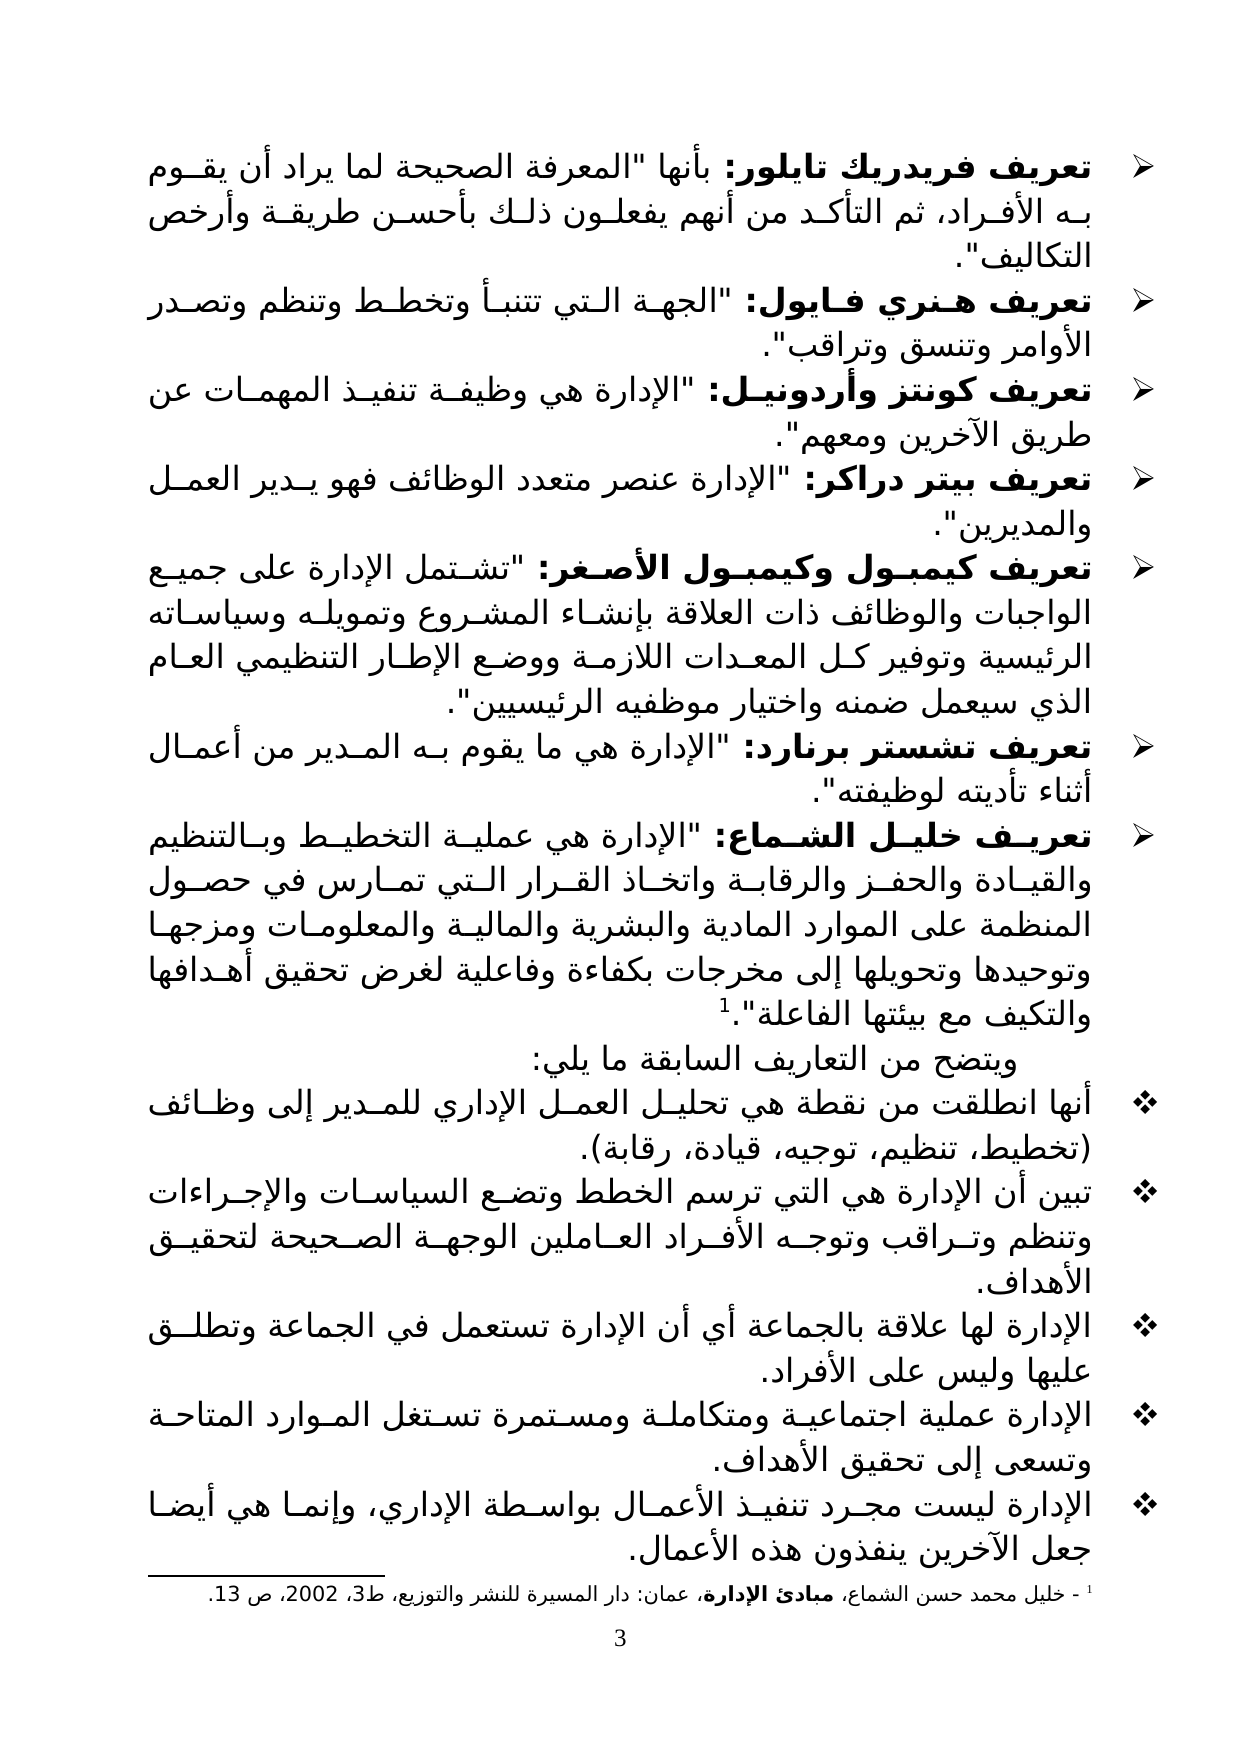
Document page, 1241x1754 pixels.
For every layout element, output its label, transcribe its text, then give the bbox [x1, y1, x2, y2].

list الإدارة لها علاقة بالجماعة أي أن الإدارة تستعمل في الجماعة وتطلق عليها وليس على الأفراد. [148, 1307, 1130, 1390]
text ويتضح من التعاريف السابقة ما يلي: [148, 1039, 1093, 1078]
list الإدارة عملية اجتماعية ومتكاملة ومستمرة تستغل الموارد المتاحة وتسعى إلى تحقيق الأهداف. [148, 1396, 1130, 1479]
list تعريف فريدريك تايلور: بأنها "المعرفة الصحيحة لما يراد أن يقوم به الأفراد، ثم التأكد من أنهم يفعلون ذلك بأحسن طريقة وأرخص التكاليف". [148, 148, 1130, 276]
list تعريف كونتز وأردونيل: "الإدارة هي وظيفة تنفيذ المهمات عن طريق الآخرين ومعهم". [148, 371, 1130, 454]
list تبين أن الإدارة هي التي ترسم الخطط وتضع السياسات والإجراءات وتنظم وتراقب وتوجه الأفراد العاملين الوجهة الصحيحة لتحقيق الأهداف. [148, 1173, 1130, 1301]
list تعريف كيمبول وكيمبول الأصغر: "تشتمل الإدارة على جميع الواجبات والوظائف ذات العلاقة بإنشاء المشروع وتمويله وسياساته الرئيسية وتوفير كل المعدات اللازمة ووضع الإطار التنظيمي العام الذي سيعمل ضمنه واختيار موظفيه الرئيسيين". [148, 549, 1130, 721]
list تعريف هنري فايول: "الجهة التي تتنبأ وتخطط وتنظم وتصدر الأوامر وتنسق وتراقب". [148, 281, 1130, 365]
list تعريف تشستر برنارد: "الإدارة هي ما يقوم به المدير من أعمال أثناء تأديته لوظيفته". [148, 727, 1130, 811]
list تعريف خليل الشماع: "الإدارة هي عملية التخطيط وبالتنظيم والقيادة والحفز والرقابة واتخاذ القرار التي تمارس في حصول المنظمة على الموارد المادية والبشرية والمالية والمعلومات ومزجها وتوحيدها وتحويلها إلى مخرجات بكفاءة وفاعلية لغرض تحقيق أهدافها والتكيف مع بيئتها الفاعلة". [148, 816, 1130, 1033]
list أنها انطلقت من نقطة هي تحليل العمل الإداري للمدير إلى وظائف (تخطيط، تنظيم، توجيه، قيادة، رقابة). [148, 1084, 1130, 1167]
list الإدارة ليست مجرد تنفيذ الأعمال بواسطة الإداري، وإنما هي أيضا جعل الآخرين ينفذون هذه الأعمال. [148, 1485, 1130, 1568]
list تعريف بيتر دراكر: "الإدارة عنصر متعدد الوظائف فهو يدير العمل والمديرين". [148, 460, 1130, 543]
